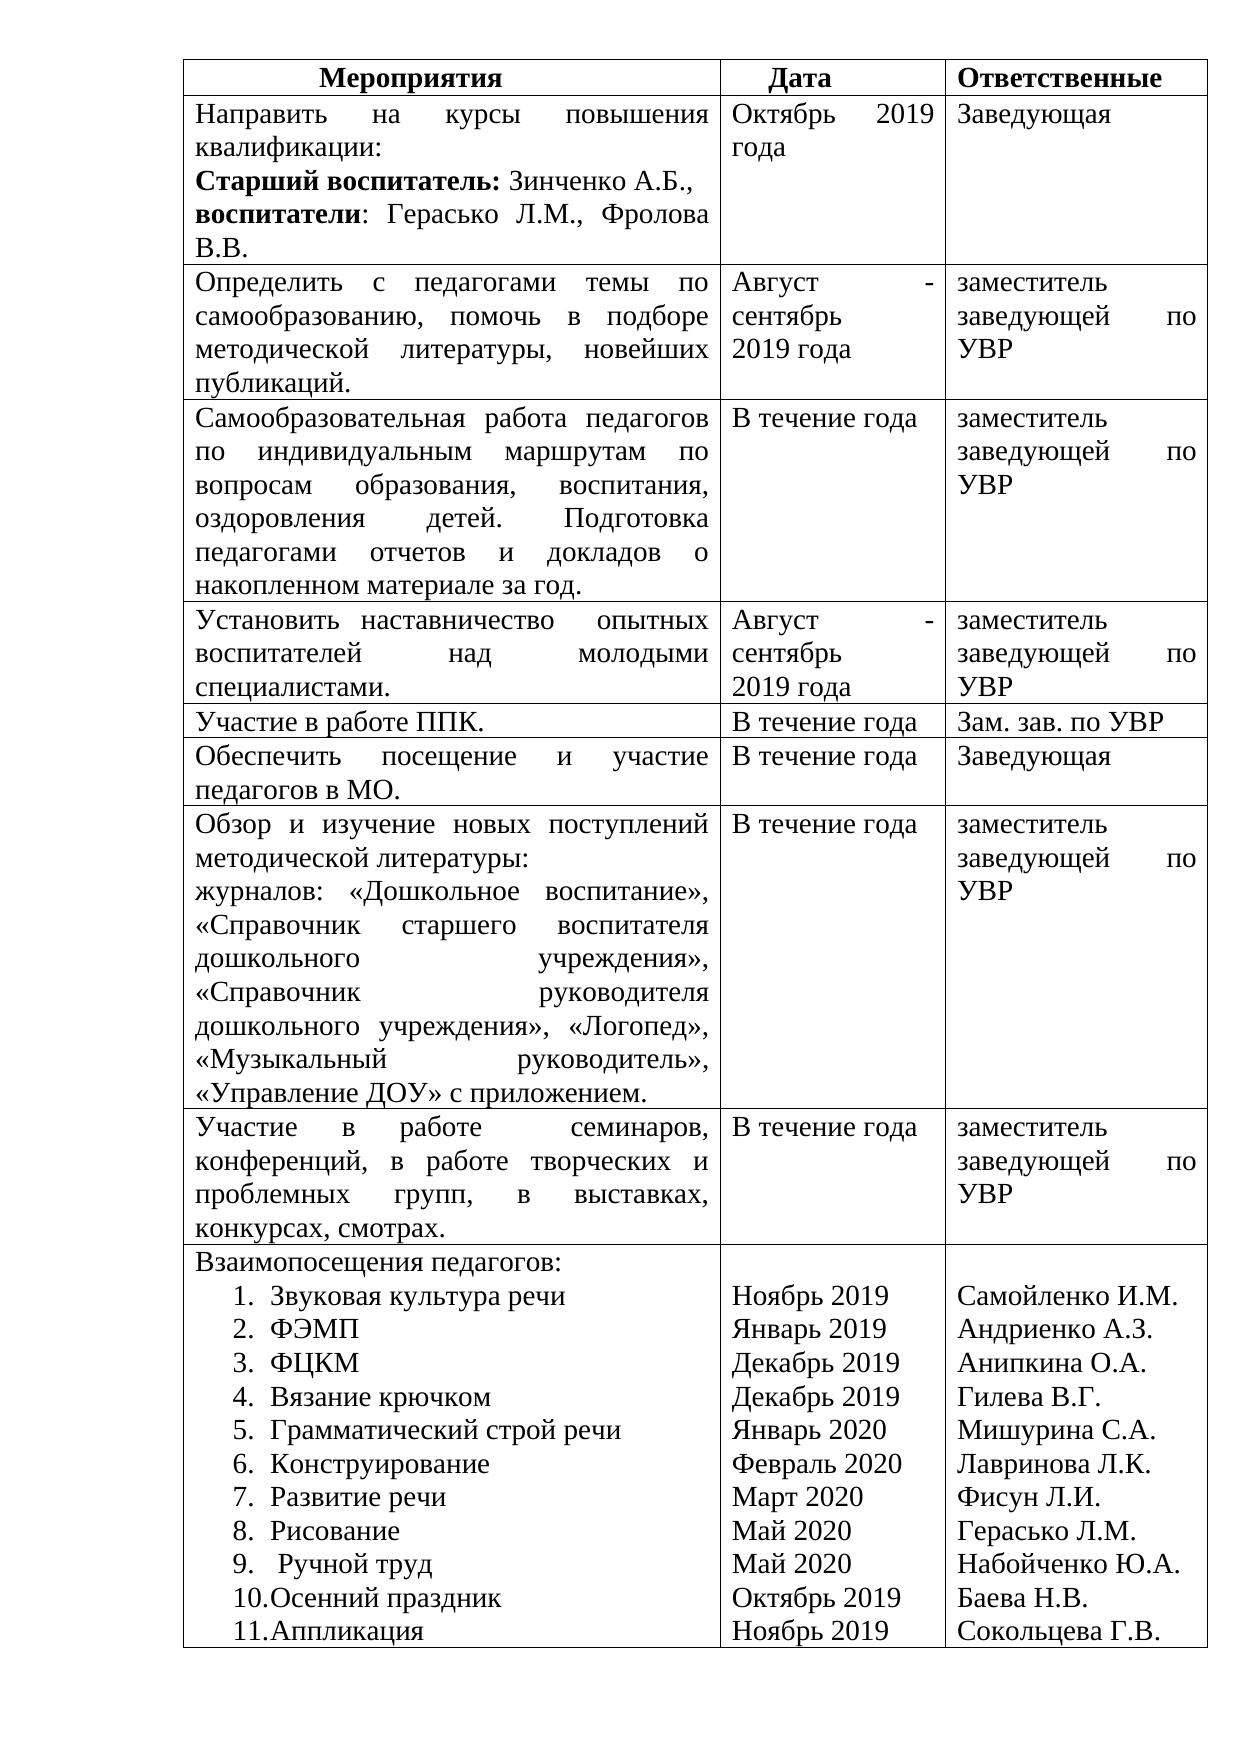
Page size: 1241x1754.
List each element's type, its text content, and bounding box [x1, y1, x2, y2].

table_cell Заведующая [946, 96, 1207, 263]
table_header Ответственные [946, 60, 1207, 95]
table_cell Зам. зав. по УВР [946, 704, 1207, 737]
table_cell В течение года [721, 806, 945, 1108]
table_cell В течение года [721, 400, 945, 601]
table_cell В течение года [721, 704, 945, 737]
table_cell Август - сентябрь 2019 года [721, 265, 945, 399]
table_cell Самообразовательная работа педагогов по индивидуальным маршрутам по вопросам образования, воспитания, оздоровления детей. Подготовка педагогами отчетов и докладов о накопленном материале за год. [184, 400, 720, 601]
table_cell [721, 1245, 945, 1647]
table_cell Установить наставничество опытных воспитателей над молодыми специалистами. [184, 602, 720, 703]
table_header Мероприятия [184, 60, 720, 95]
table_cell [946, 1245, 1207, 1647]
table_cell заместитель заведующей по УВР [946, 265, 1207, 399]
table_cell заместитель заведующей по УВР [946, 400, 1207, 601]
table_cell Обеспечить посещение и участие педагогов в МО. [184, 738, 720, 805]
table_cell В течение года [721, 738, 945, 805]
table_cell Определить с педагогами темы по самообразованию, помочь в подборе методической литературы, новейших публикаций. [184, 265, 720, 399]
table_cell Октябрь 2019 года [721, 96, 945, 263]
table_header Дата [721, 60, 945, 95]
table_cell Август - сентябрь 2019 года [721, 602, 945, 703]
table_cell заместитель заведующей по УВР [946, 602, 1207, 703]
table_cell Участие в работе семинаров, конференций, в работе творческих и проблемных групп, в выставках, конкурсах, смотрах. [184, 1109, 720, 1243]
table_cell заместитель заведующей по УВР [946, 1109, 1207, 1243]
table_cell Направить на курсы повышения квалификации: Старший воспитатель: Зинченко А.Б., воспитатели: Герасько Л.М., Фролова В.В. [184, 96, 720, 263]
table_cell В течение года [721, 1109, 945, 1243]
table_cell Заведующая [946, 738, 1207, 805]
table_cell Участие в работе ППК. [184, 704, 720, 737]
table_cell заместитель заведующей по УВР [946, 806, 1207, 1108]
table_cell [184, 1245, 720, 1647]
table_cell Обзор и изучение новых поступлений методической литературы: журналов: «Дошкольное воспитание», «Справочник старшего воспитателя дошкольного учреждения», «Справочник руководителя дошкольного учреждения», «Логопед», «Музыкальный руководитель», «Управление ДОУ» с приложением. [184, 806, 720, 1108]
